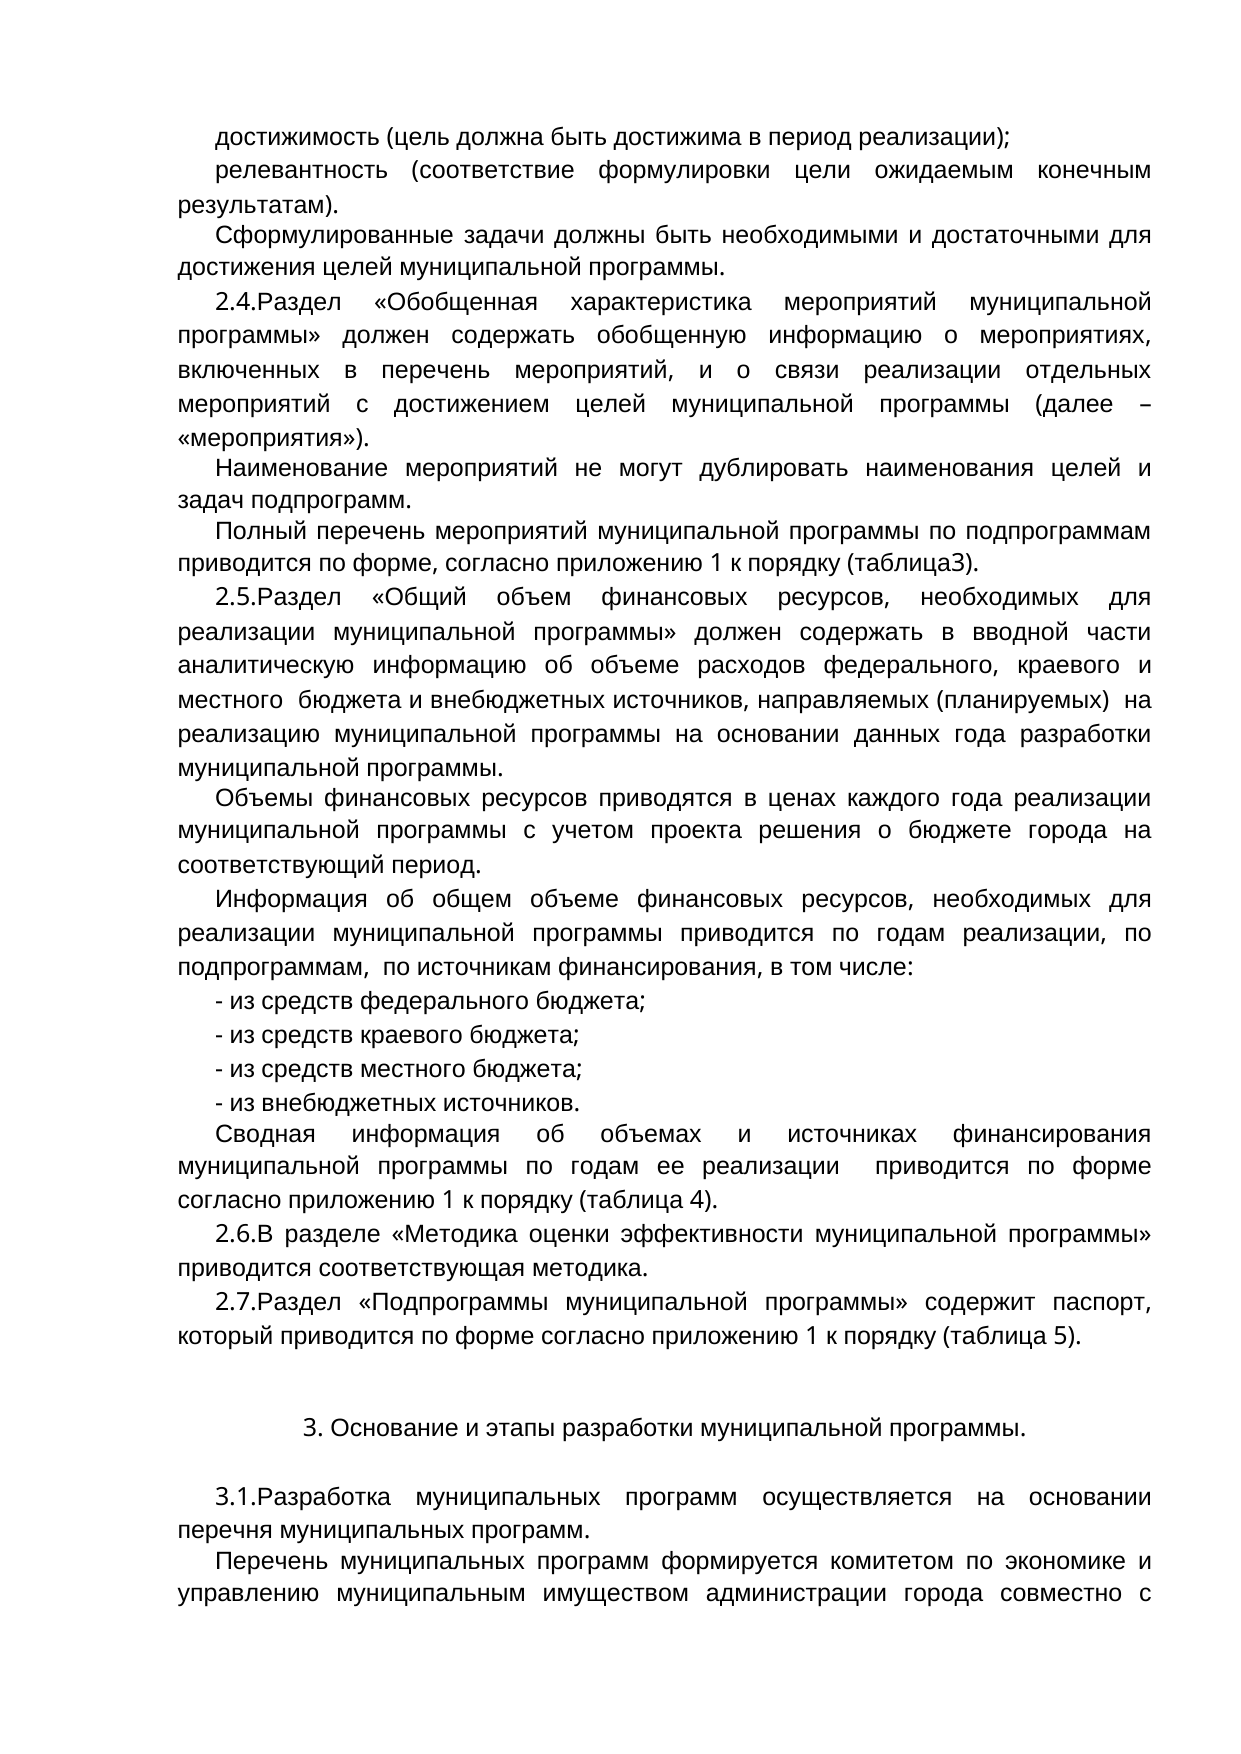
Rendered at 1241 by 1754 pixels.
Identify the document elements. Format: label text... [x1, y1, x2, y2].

text 2.5.Раздел «Общий объем финансовых ресурсов, необходимых для реализации муниципальной программы» должен содержать в вводной части аналитическую информацию об объеме расходов федерального, краевого и местного бюджета и внебюджетных источников, направляемых (планируемых) на реализацию муниципальной программы на основании данных года разработки муниципальной программы. [177, 579, 1152, 783]
text 3.1.Разработка муниципальных программ осуществляется на основании перечня муниципальных программ. [177, 1478, 1152, 1546]
text Наименование мероприятий не могут дублировать наименования целей и задач подпрограмм. [177, 453, 1152, 516]
text релевантность (соответствие формулировки цели ожидаемым конечным результатам). [177, 152, 1152, 220]
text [177, 1546, 1152, 1609]
text достижимость (цель должна быть достижима в период реализации); [177, 118, 1152, 152]
text 3. Основание и этапы разработки муниципальной программы. [177, 1410, 1152, 1444]
text 2.4.Раздел «Обобщенная характеристика мероприятий муниципальной программы» должен содержать обобщенную информацию о мероприятиях, включенных в перечень мероприятий, и о связи реализации отдельных мероприятий с достижением целей муниципальной программы (далее – «мероприятия»). [177, 283, 1152, 453]
text Полный перечень мероприятий муниципальной программы по подпрограммам приводится по форме, согласно приложению 1 к порядку (таблица3). [177, 516, 1152, 579]
text - из средств краевого бюджета; [177, 1017, 1152, 1051]
text Сформулированные задачи должны быть необходимыми и достаточными для достижения целей муниципальной программы. [177, 220, 1152, 283]
text - из средств федерального бюджета; [177, 982, 1152, 1017]
text 2.7.Раздел «Подпрограммы муниципальной программы» содержит паспорт, который приводится по форме согласно приложению 1 к порядку (таблица 5). [177, 1284, 1152, 1352]
text Сводная информация об объемах и источниках финансирования муниципальной программы по годам ее реализации приводится по форме согласно приложению 1 к порядку (таблица 4). [177, 1119, 1152, 1216]
text - из внебюджетных источников. [177, 1085, 1152, 1119]
text 2.6.В разделе «Методика оценки эффективности муниципальной программы» приводится соответствующая методика. [177, 1216, 1152, 1284]
text - из средств местного бюджета; [177, 1051, 1152, 1085]
text Объемы финансовых ресурсов приводятся в ценах каждого года реализации муниципальной программы с учетом проекта решения о бюджете города на соответствующий период. [177, 783, 1152, 880]
text Информация об общем объеме финансовых ресурсов, необходимых для реализации муниципальной программы приводится по годам реализации, по подпрограммам, по источникам финансирования, в том числе: [177, 880, 1152, 982]
